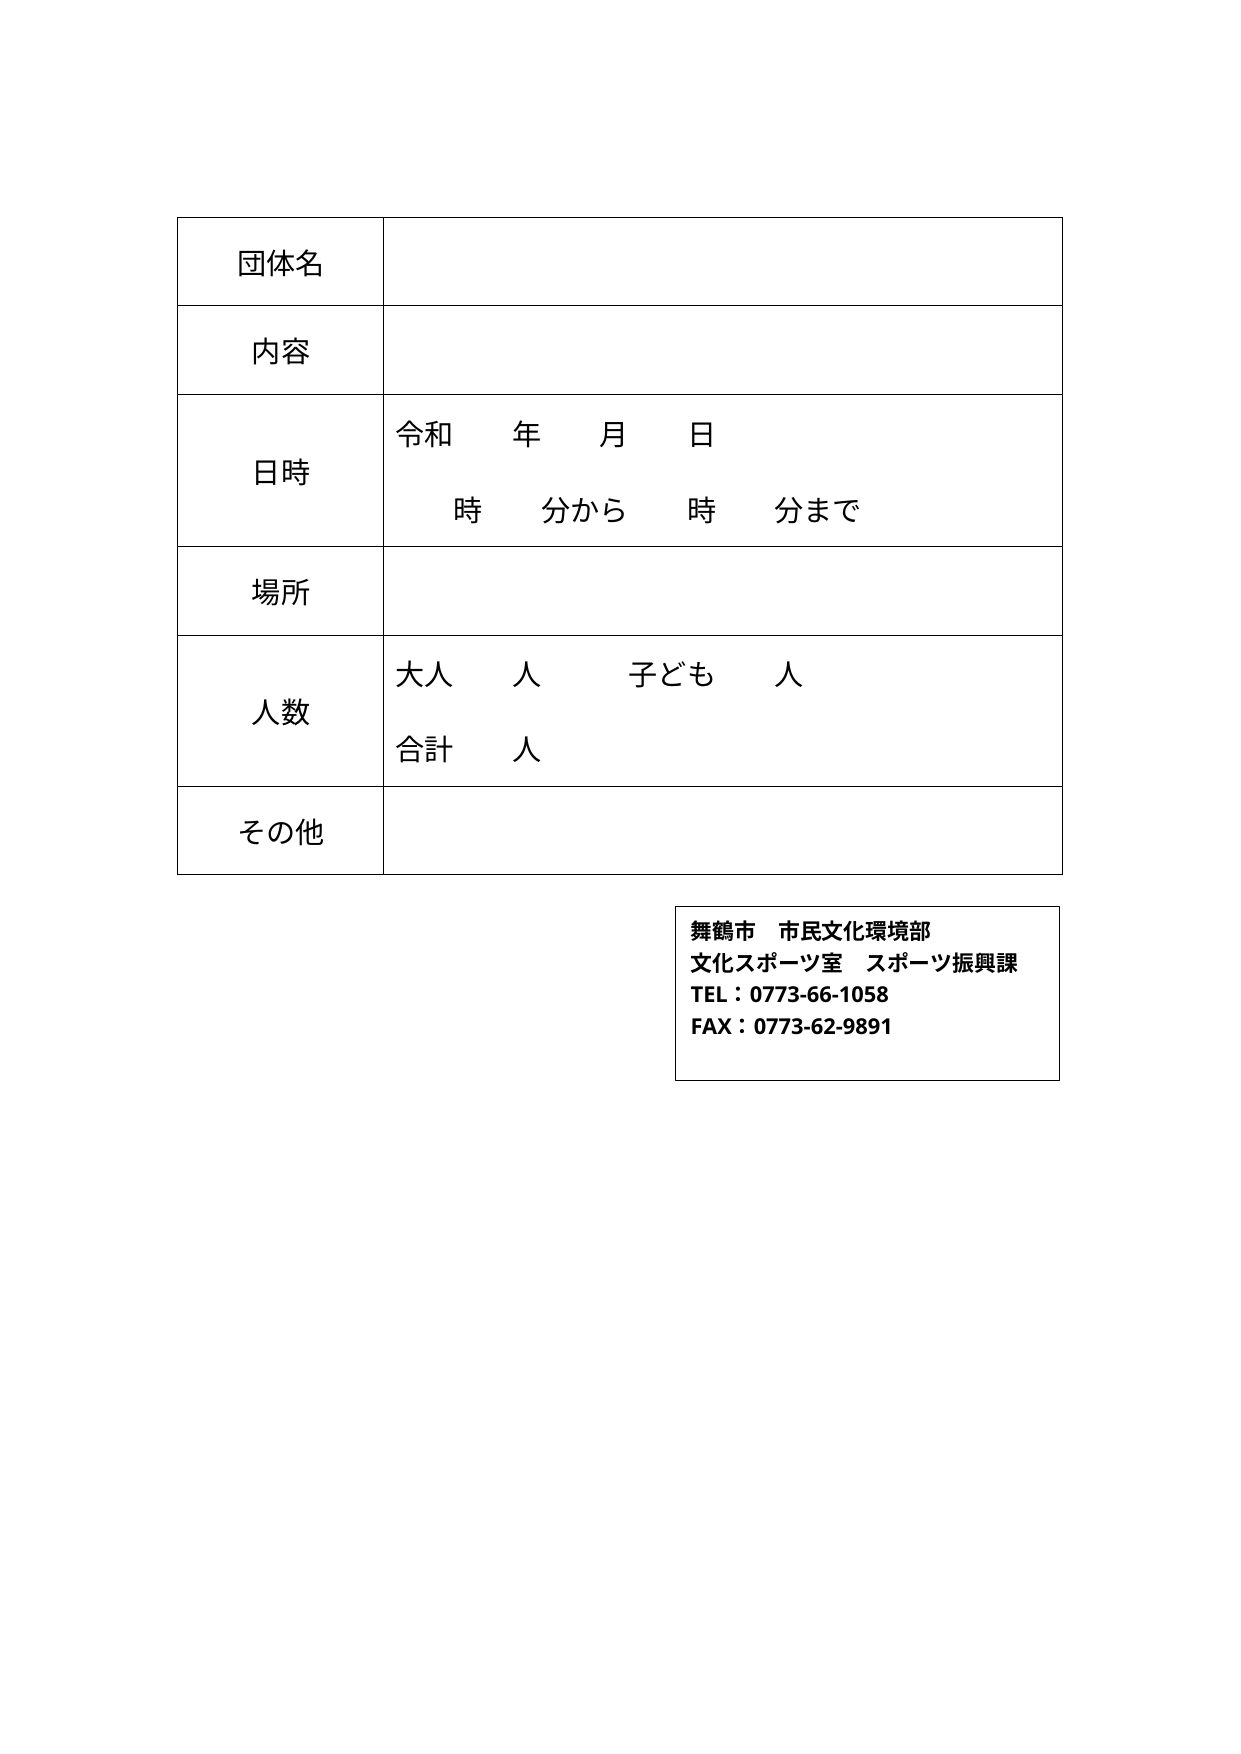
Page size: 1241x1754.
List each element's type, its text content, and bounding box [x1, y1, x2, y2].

table_cell 人数 [178, 636, 383, 786]
table_cell 団体名 [178, 218, 383, 305]
table_cell [384, 218, 1062, 305]
table_cell 時 分から 時 分まで [384, 470, 1062, 546]
table_cell [384, 306, 1062, 394]
table_cell その他 [178, 787, 383, 874]
table_cell 内容 [178, 306, 383, 394]
table_cell [384, 547, 1062, 634]
table_cell 日時 [178, 395, 383, 546]
table_cell 令和 年 月 日 [384, 395, 1062, 470]
table_cell 大人 人 子ども 人 合計 人 [384, 636, 1062, 786]
table_cell [384, 787, 1062, 874]
table_cell 場所 [178, 547, 383, 634]
